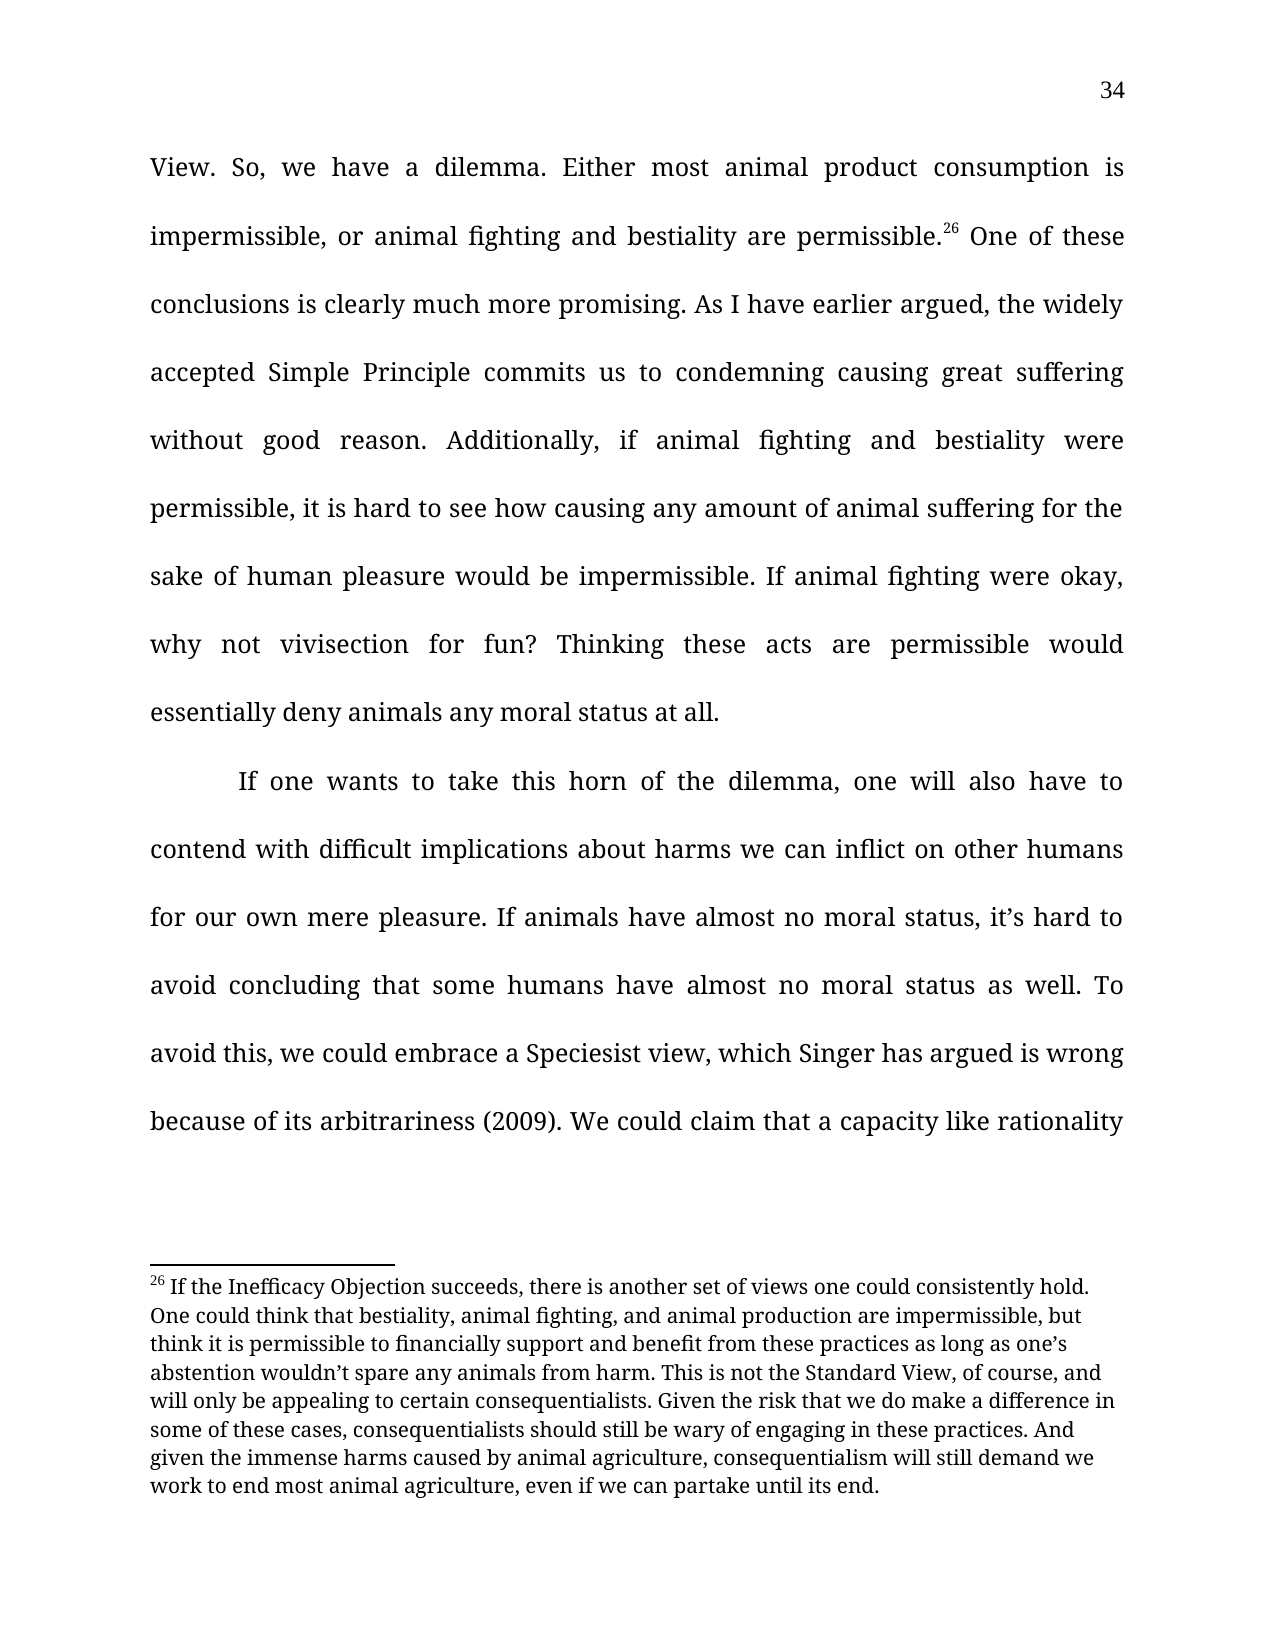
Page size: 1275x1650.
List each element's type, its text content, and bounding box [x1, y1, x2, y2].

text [150, 150, 1125, 729]
text If one wants to take this horn of the dilemma, one will also have to contend with difficult implications about harms we can inflict on other humans for our own mere pleasure. If animals have almost no moral status, it’s hard to avoid concluding that some humans have almost no moral status as well. To avoid this, we could embrace a Speciesist view, which Singer has argued is wrong because of its arbitrariness (2009). We could claim that a capacity like rationality is what gives us moral status, but this would leave out not only animals, but humans incapable of sophisticated reasoning too. [150, 763, 1125, 1138]
